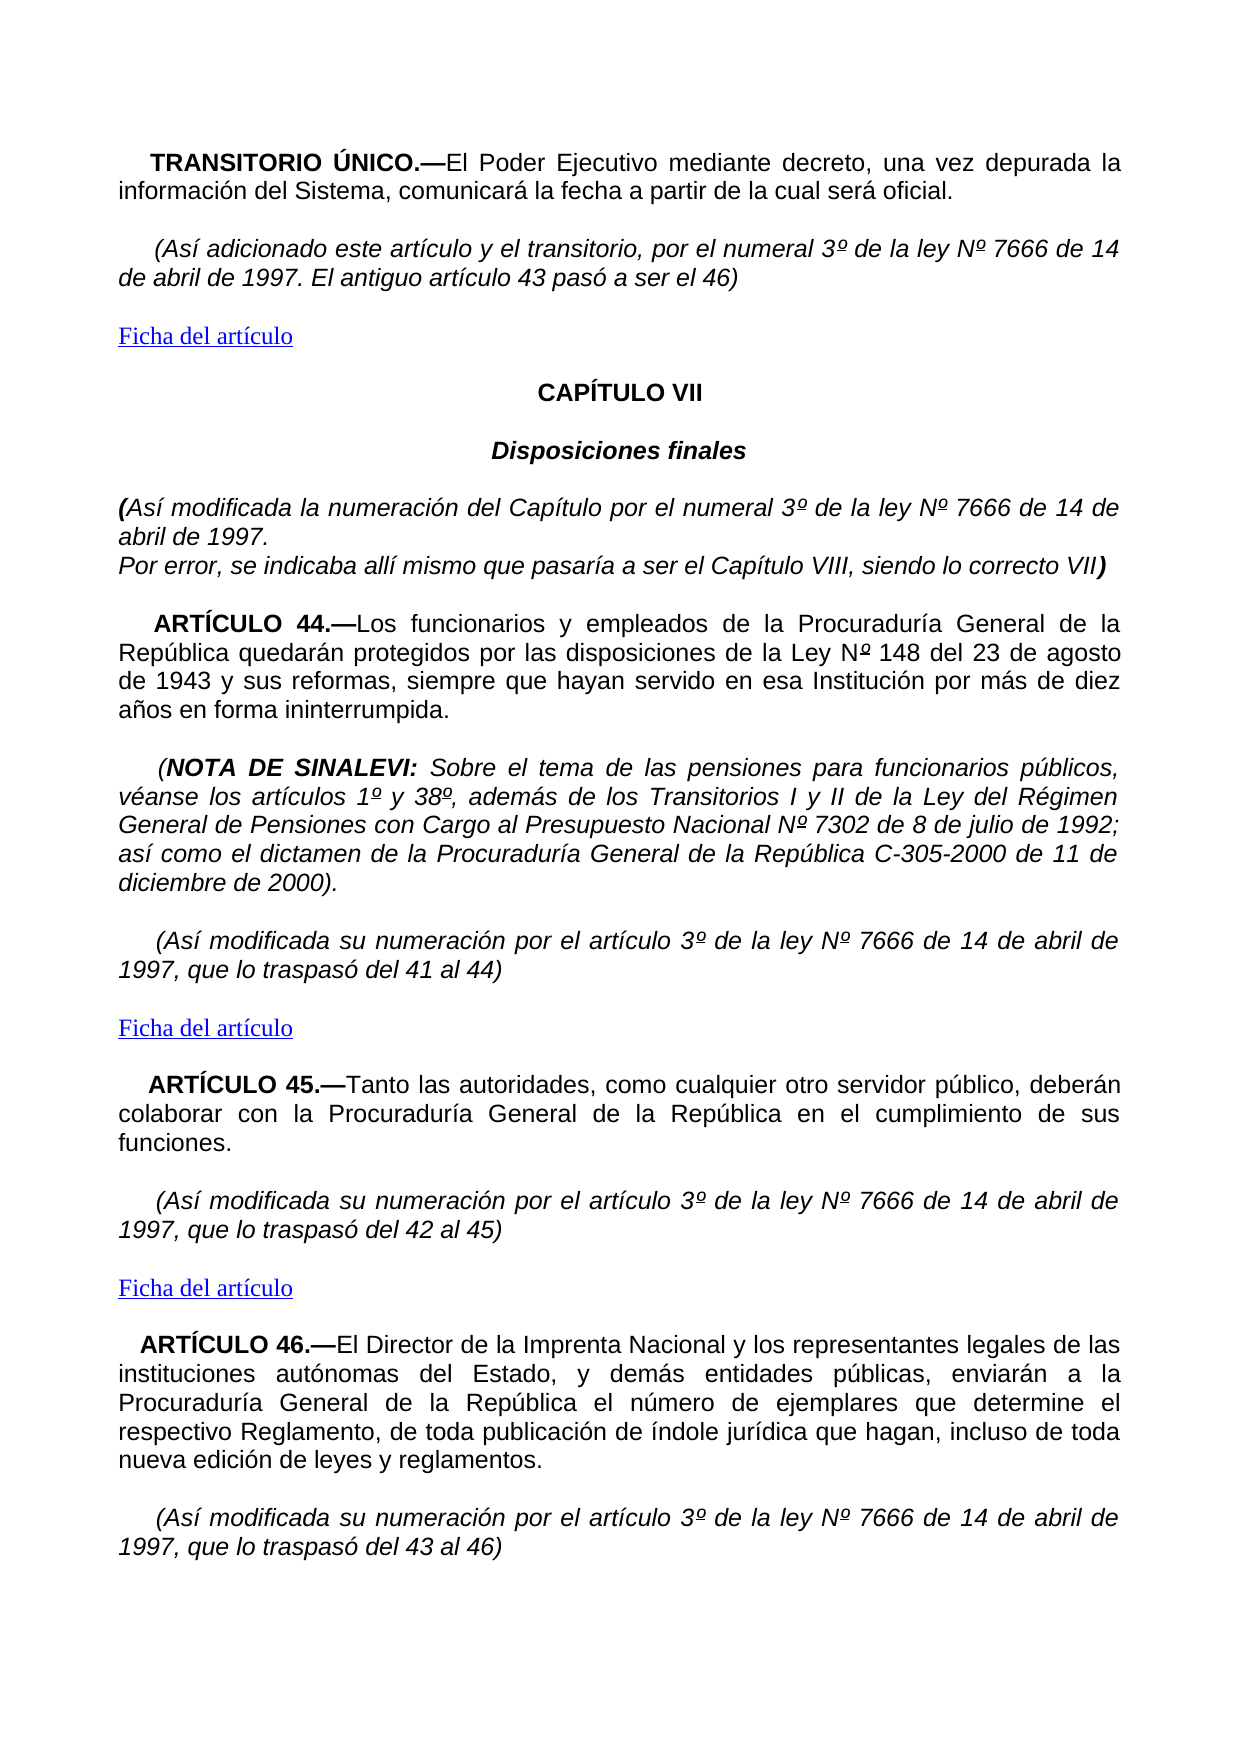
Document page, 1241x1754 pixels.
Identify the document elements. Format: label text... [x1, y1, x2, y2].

text (Así adicionado este artículo y el transitorio, por el numeral 3º de º 7666 de 14 de abril de 1997. El antiguo artículo 43 pasó a ser el 46) [118, 234, 1122, 292]
text CAPÍTULO VII [118, 378, 1122, 407]
text (Así modificada su numeración por el artículo 3º de º 7666 de 14 de abril de 1997, que lo traspasó del 43 al 46) [118, 1503, 1122, 1561]
text (NOTA DE SINALEVI: Sobre el tema de las pensiones para funcionarios públicos, véanse los artículos 1º y 38º, además de los Transitorios I y II de la Ley del Régimen General de Pensiones con Cargo al Presupuesto Nacional Nº 7302 de 8 de julio de 1992; así como el dictamen de de -2000 de 11 de diciembre de 2000). [118, 753, 1122, 897]
text ARTÍCULO 44.—Los funcionarios y empleados de de la República quedarán protegidos por las disposiciones de º 148 del 23 de agosto de 1943 y sus reformas, siempre que hayan servido en esa Institución por más de diez años en forma ininterrumpida. [118, 609, 1122, 724]
text ARTÍCULO 45.—Tanto las autoridades, como cualquier otro servidor público, deberán colaborar con de la República en el cumplimiento de sus funciones. [118, 1071, 1122, 1157]
text (Así modificada su numeración por el artículo 3º de º 7666 de 14 de abril de 1997, que lo traspasó del 41 al 44) [118, 926, 1122, 983]
text (Así modificada su numeración por el artículo 3º de º 7666 de 14 de abril de 1997, que lo traspasó del 42 al 45) [118, 1186, 1122, 1243]
text Ficha del artículo [118, 321, 1122, 350]
text Ficha del artículo [118, 1273, 1122, 1301]
text ARTÍCULO 46.—El Director de y los representantes legales de las instituciones autónomas del Estado, y demás entidades públicas, enviarán a de la República el número de ejemplares que determine el respectivo Reglamento, de toda publicación de índole jurídica que hagan, incluso de toda nueva edición de leyes y reglamentos. [118, 1331, 1122, 1474]
text Ficha del artículo [118, 1013, 1122, 1041]
text (Así modificada la numeración del Capítulo por el numeral 3º de º 7666 de 14 de abril de 1997. [118, 493, 1122, 551]
text TRANSITORIO ÚNICO.—El Poder Ejecutivo mediante decreto, una vez depurada la información del Sistema, comunicará la fecha a partir de la cual será oficial. [118, 148, 1122, 205]
text Por error, se indicaba allí mismo que pasaría a ser el Capítulo VIII, siendo lo correcto VII) [118, 551, 1122, 580]
text Disposiciones finales [118, 436, 1122, 465]
